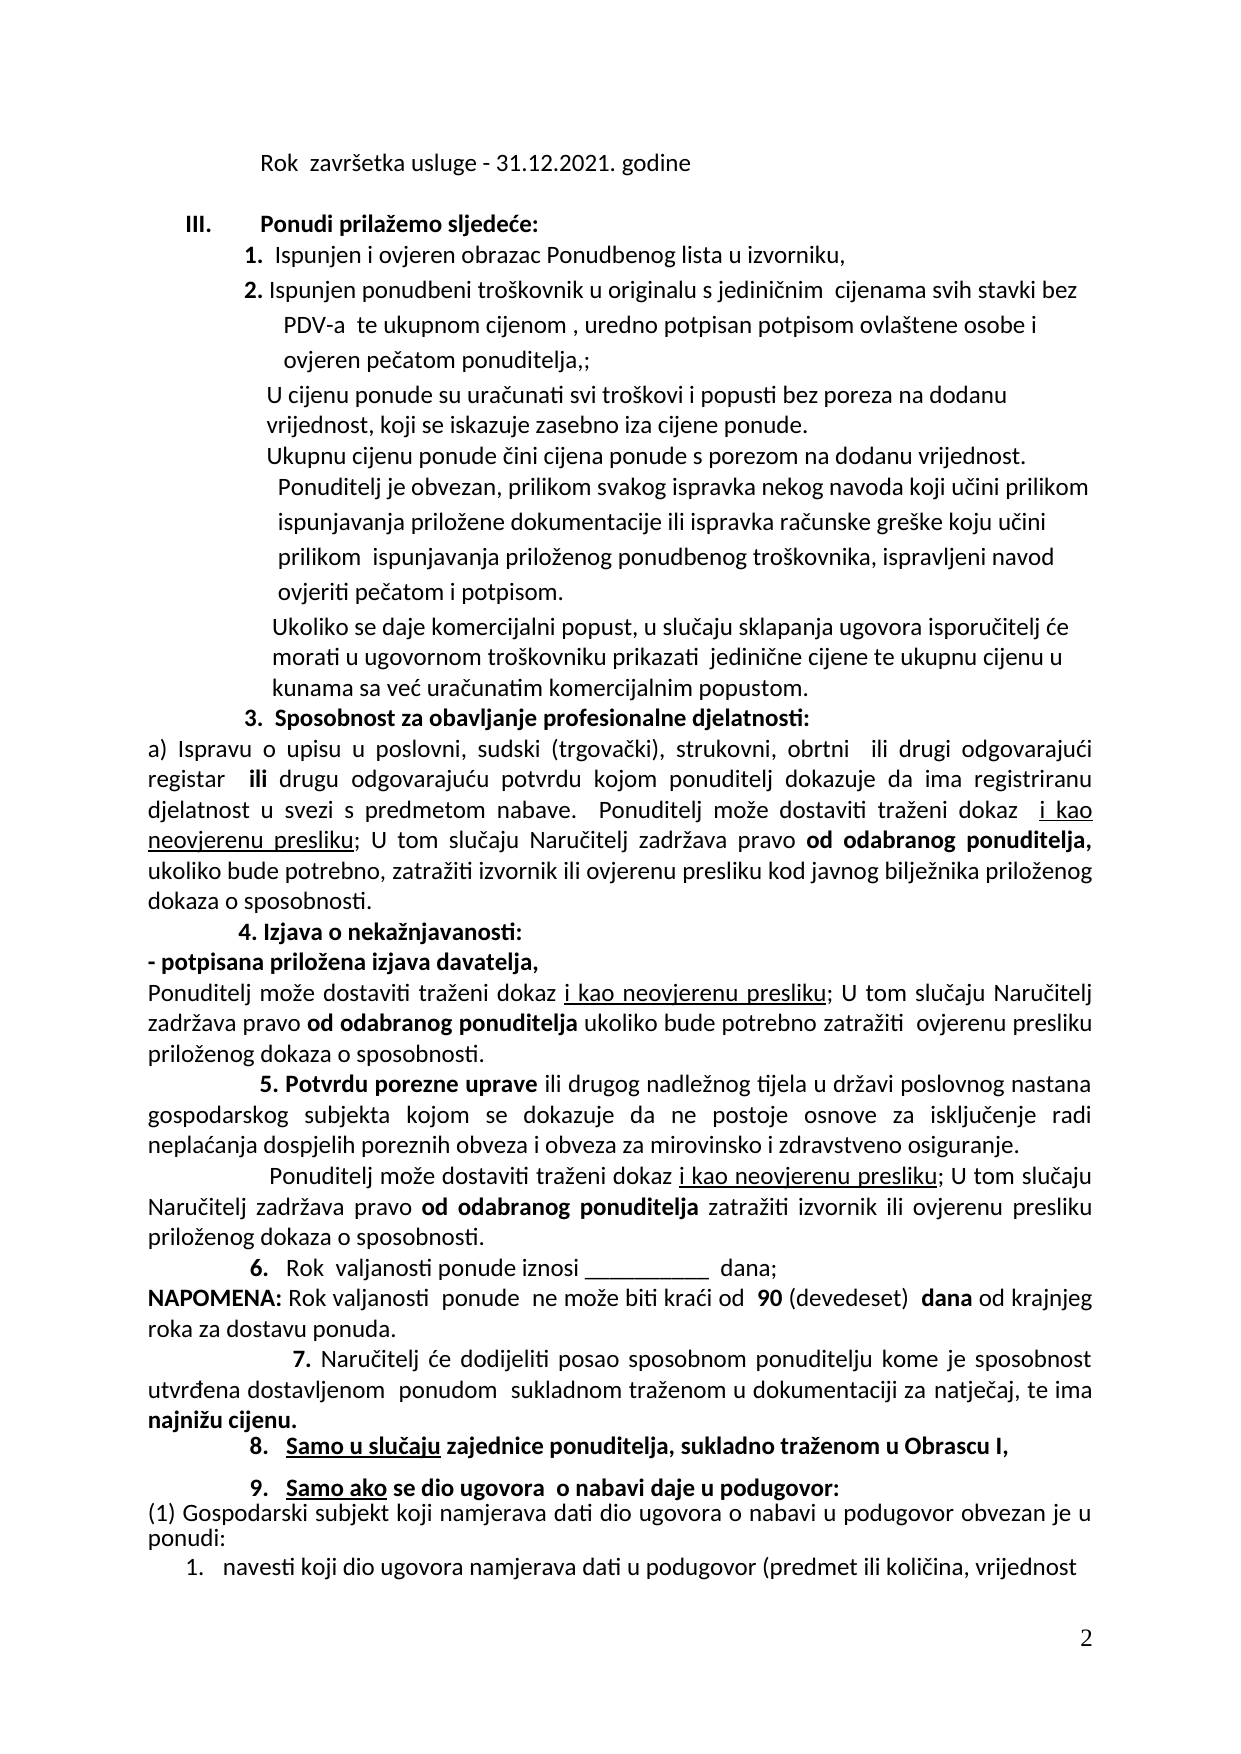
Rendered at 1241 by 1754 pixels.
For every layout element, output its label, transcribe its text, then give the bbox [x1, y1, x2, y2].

text Ponuditelj može dostaviti traženi dokaz i kao neovjerenu presliku; U tom slučaju Naručitelj zadržava pravo od odabranog ponuditelja ukoliko bude potrebno zatražiti ovjerenu presliku priloženog dokaza o sposobnosti. [148, 977, 1093, 1068]
text 5. Potvrdu porezne uprave ili drugog nadležnog tijela u državi poslovnog nastana gospodarskog subjekta kojom se dokazuje da ne postoje osnove za isključenje radi neplaćanja dospjelih poreznih obveza i obveza za mirovinsko i zdravstveno osiguranje. [148, 1068, 1093, 1160]
text 4. Izjava o nekažnjavanosti: [148, 916, 1093, 946]
text ovjeren pečatom ponuditelja,; [148, 344, 1093, 375]
text 7. Naručitelj će dodijeliti posao sposobnom ponuditelju kome je sposobnost utvrđena dostavljenom ponudom sukladnom traženom u dokumentaciji za natječaj, te ima najnižu cijenu. [148, 1343, 1093, 1435]
list navesti koji dio ugovora namjerava dati u podugovor (predmet ili količina, vrijednost [185, 1551, 1093, 1582]
text Ponuditelj može dostaviti traženi dokaz i kao neovjerenu presliku; U tom slučaju Naručitelj zadržava pravo od odabranog ponuditelja zatražiti izvornik ili ovjerenu presliku priloženog dokaza o sposobnosti. [148, 1160, 1093, 1252]
text PDV-a te ukupnom cijenom , uredno potpisan potpisom ovlaštene osobe i [148, 309, 1093, 340]
text (1) Gospodarski subjekt koji namjerava dati dio ugovora o nabavi u podugovor obvezan je u ponudi: [148, 1501, 1093, 1551]
text U cijenu ponude su uračunati svi troškovi i popusti bez poreza na dodanu [148, 379, 1093, 410]
text Ukupnu cijenu ponude čini cijena ponude s porezom na dodanu vrijednost. [148, 440, 1093, 471]
text 3. Sposobnost za obavljanje profesionalne djelatnosti: [148, 702, 1093, 733]
list Ponudi prilažemo sljedeće: [185, 209, 1093, 239]
text Rok završetka usluge - 31.12.2021. godine [260, 148, 1093, 178]
text ovjeriti pečatom i potpisom. [148, 576, 1093, 606]
text 1. Ispunjen i ovjeren obrazac Ponudbenog lista u izvorniku, [148, 239, 1093, 270]
text a) Ispravu o upisu u poslovni, sudski (trgovački), strukovni, obrtni ili drugi odgovarajući registar ili drugu odgovarajuću potvrdu kojom ponuditelj dokazuje da ima registriranu djelatnost u svezi s predmetom nabave. Ponuditelj može dostaviti traženi dokaz i kao neovjerenu presliku; U tom slučaju Naručitelj zadržava pravo od odabranog ponuditelja, ukoliko bude potrebno, zatražiti izvornik ili ovjerenu presliku kod javnog bilježnika priloženog dokaza o sposobnosti. [148, 733, 1093, 916]
text prilikom ispunjavanja priloženog ponudbenog troškovnika, ispravljeni navod [148, 541, 1093, 571]
text 9. Samo ako se dio ugovora o nabavi daje u podugovor: [148, 1476, 1093, 1501]
text 2. Ispunjen ponudbeni troškovnik u originalu s jediničnim cijenama svih stavki bez [148, 274, 1093, 305]
text kunama sa već uračunatim komercijalnim popustom. [148, 672, 1093, 702]
text 8. Samo u slučaju zajednice ponuditelja, sukladno traženom u Obrascu I, [148, 1435, 1093, 1460]
text Ukoliko se daje komercijalni popust, u slučaju sklapanja ugovora isporučitelj će [148, 611, 1093, 641]
text - potpisana priložena izjava davatelja, [148, 946, 1093, 977]
text ispunjavanja priložene dokumentacije ili ispravka računske greške koju učini [148, 506, 1093, 536]
text morati u ugovornom troškovniku prikazati jedinične cijene te ukupnu cijenu u [148, 641, 1093, 672]
text Ponuditelj je obvezan, prilikom svakog ispravka nekog navoda koji učini prilikom [148, 471, 1093, 501]
text NAPOMENA: Rok valjanosti ponude ne može biti kraći od 90 (devedeset) dana od krajnjeg roka za dostavu ponuda. [148, 1282, 1093, 1343]
text vrijednost, koji se iskazuje zasebno iza cijene ponude. [148, 410, 1093, 440]
text 6. Rok valjanosti ponude iznosi __________ dana; [148, 1252, 1093, 1282]
